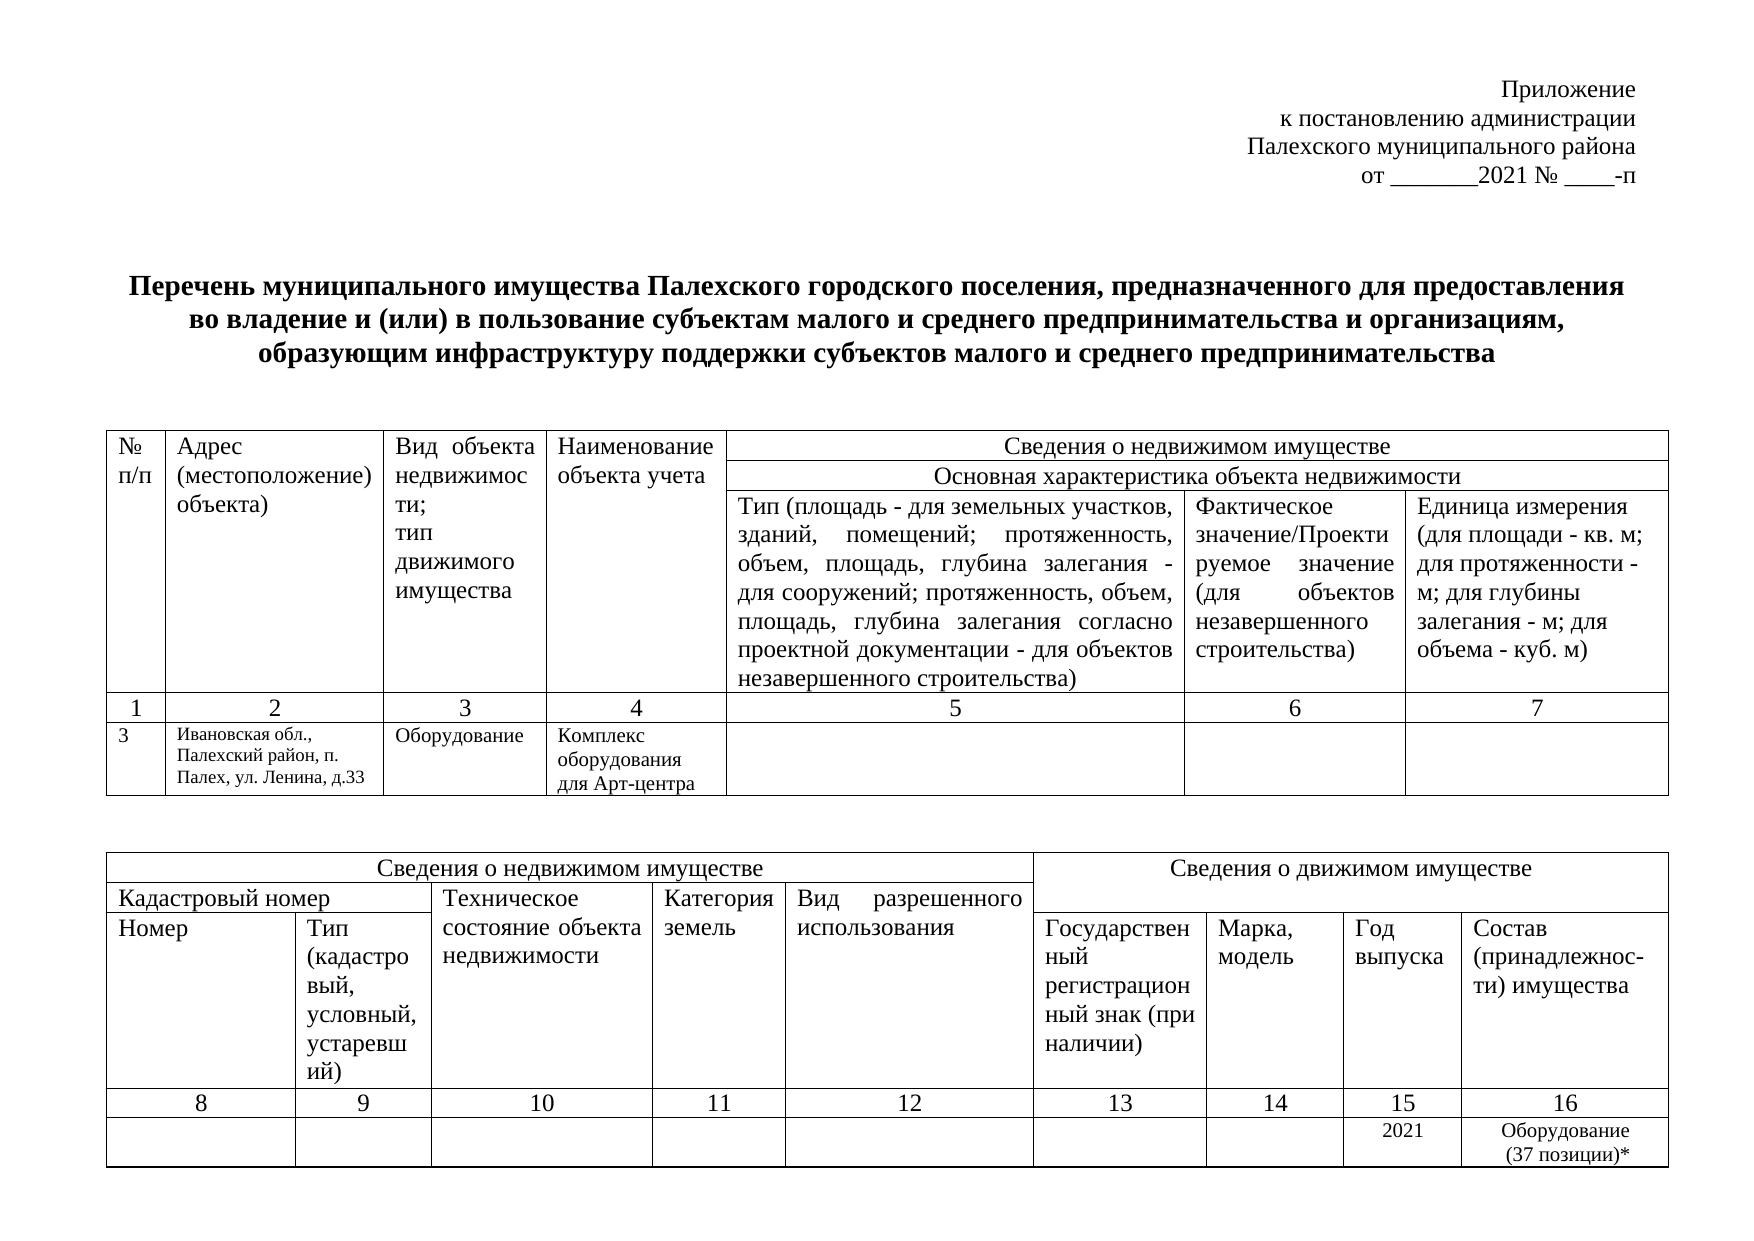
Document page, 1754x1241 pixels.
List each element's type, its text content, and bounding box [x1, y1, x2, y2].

table_cell 14 [1207, 1089, 1343, 1117]
table_cell Ивановская обл., Палехский район, п. Палех, ул. Ленина, д.33 [166, 723, 383, 795]
table_cell Тип (кадастровый, условный, устаревший) [296, 913, 431, 1087]
table_cell [107, 1118, 295, 1166]
table_cell 9 [296, 1089, 431, 1117]
table_cell 2021 [1344, 1118, 1461, 1166]
table_cell Категория земель [653, 883, 785, 1087]
table_cell 12 [786, 1089, 1033, 1117]
table_cell Год выпуска [1344, 913, 1461, 1087]
table_cell [432, 1118, 652, 1166]
table_cell Оборудование (37 позиции)* [1462, 1118, 1668, 1166]
table_cell Государственный регистрационный знак (при наличии) [1034, 913, 1206, 1087]
table_cell [1406, 723, 1668, 795]
table_cell 11 [653, 1089, 785, 1117]
table_cell Техническое состояние объекта недвижимости [432, 883, 652, 1087]
table_cell 15 [1344, 1089, 1461, 1117]
table_cell 3 [107, 723, 165, 795]
table_cell [653, 1118, 785, 1166]
title Перечень муниципального имущества Палехского городского поселения, предназначенного для предоставления во владение и (или) в пользование субъектам малого и среднего предпринимательства и организациям, образующим инфраструктуру поддержки субъектов малого и среднего предпринимательства [118, 268, 1636, 368]
table_cell [1034, 1118, 1206, 1166]
table_cell 1 [107, 693, 165, 722]
table_header Сведения о недвижимом имуществе [727, 431, 1668, 460]
table_cell Кадастровый номер [107, 883, 431, 912]
table_cell 5 [727, 693, 1184, 722]
table_cell Состав (принадлежнос-ти) имущества [1462, 913, 1668, 1087]
text от _______2021 № ____-п [354, 160, 1636, 189]
table_cell 6 [1185, 693, 1405, 722]
table_cell 8 [107, 1089, 295, 1117]
table_cell [1207, 1118, 1343, 1166]
table_header Вид объекта недвижимости; тип движимого имущества [384, 431, 546, 692]
table_cell 16 [1462, 1089, 1668, 1117]
table_cell Вид разрешенного использования [786, 883, 1033, 1087]
text к постановлению администрации [354, 103, 1636, 131]
table_cell Оборудование [384, 723, 546, 795]
table_header Сведения о движимом имуществе [1034, 853, 1668, 912]
table_header Адрес (местоположение) объекта) [166, 431, 383, 692]
text Палехского муниципального района [354, 131, 1636, 160]
table_cell [1185, 723, 1405, 795]
table_cell 4 [547, 693, 726, 722]
table_header Сведения о недвижимом имуществе [107, 853, 1033, 882]
table_header № п/п [107, 431, 165, 692]
text Приложение [354, 74, 1636, 103]
table_cell 10 [432, 1089, 652, 1117]
table_cell [727, 723, 1184, 795]
table_cell [296, 1118, 431, 1166]
table_cell Комплекс оборудования для Арт-центра [547, 723, 726, 795]
table_cell Марка, модель [1207, 913, 1343, 1087]
table_cell Основная характеристика объекта недвижимости [727, 461, 1668, 490]
table_cell 13 [1034, 1089, 1206, 1117]
table_cell Тип (площадь - для земельных участков, зданий, помещений; протяженность, объем, площадь, глубина залегания - для сооружений; протяженность, объем, площадь, глубина залегания согласно проектной документации - для объектов незавершенного строительства) [727, 491, 1184, 692]
table_cell Номер [107, 913, 295, 1087]
table_cell 7 [1406, 693, 1668, 722]
table_cell 3 [384, 693, 546, 722]
table_cell 2 [166, 693, 383, 722]
table_header Наименование объекта учета [547, 431, 726, 692]
table_cell Фактическое значение/Проектируемое значение (для объектов незавершенного строительства) [1185, 491, 1405, 692]
table_cell Единица измерения (для площади - кв. м; для протяженности - м; для глубины залегания - м; для объема - куб. м) [1406, 491, 1668, 692]
table_cell [786, 1118, 1033, 1166]
